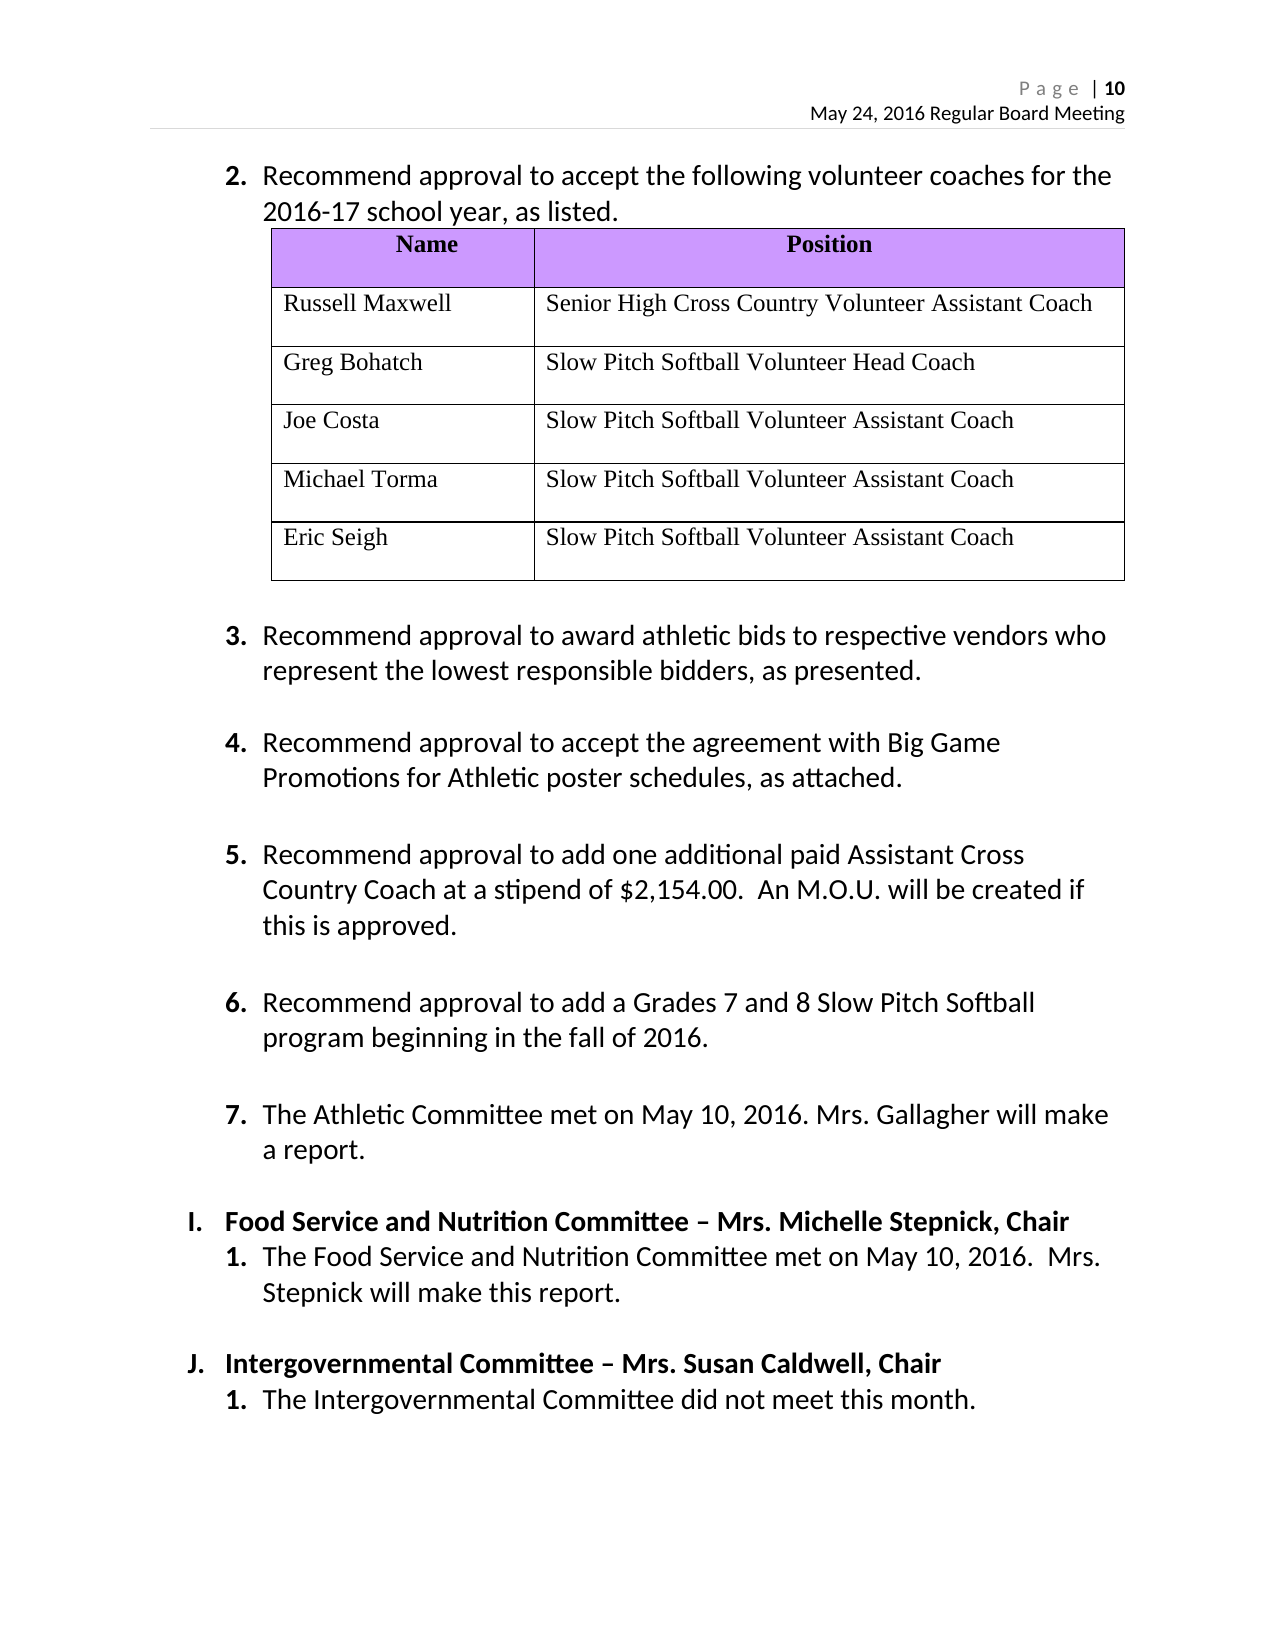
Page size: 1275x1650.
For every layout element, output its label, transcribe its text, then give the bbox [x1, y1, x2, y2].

list The Food Service and Nutrition Committee met on May 10, 2016. Mrs. Stepnick will make this report. [225, 1238, 1125, 1309]
list The Intergovernmental Committee did not meet this month. [225, 1381, 1125, 1416]
table_cell Michael Torma [272, 464, 534, 521]
list Recommend approval to add a Grades 7 and 8 Slow Pitch Softball program beginning in the fall of 2016. [225, 984, 1125, 1055]
table_cell Eric Seigh [272, 523, 534, 580]
table_cell Senior High Cross Country Volunteer Assistant Coach [535, 288, 1124, 346]
table_cell Slow Pitch Softball Volunteer Assistant Coach [535, 523, 1124, 580]
table_header Name [272, 229, 534, 287]
list Recommend approval to accept the following volunteer coaches for the 2016-17 school year, as listed. [225, 157, 1125, 228]
list The Athletic Committee met on May 10, 2016. Mrs. Gallagher will make a report. [225, 1096, 1125, 1167]
list Recommend approval to accept the agreement with Big Game Promotions for Athletic poster schedules, as attached. [225, 724, 1125, 795]
table_cell Greg Bohatch [272, 347, 534, 404]
list Food Service and Nutrition Committee – Mrs. Michelle Stepnick, Chair [187, 1203, 1125, 1238]
table_cell Slow Pitch Softball Volunteer Assistant Coach [535, 464, 1124, 521]
table_cell Russell Maxwell [272, 288, 534, 346]
table_cell Slow Pitch Softball Volunteer Assistant Coach [535, 405, 1124, 463]
list Recommend approval to award athletic bids to respective vendors who represent the lowest responsible bidders, as presented. [225, 617, 1125, 688]
list Intergovernmental Committee – Mrs. Susan Caldwell, Chair [187, 1345, 1125, 1381]
table_cell Slow Pitch Softball Volunteer Head Coach [535, 347, 1124, 404]
list Recommend approval to add one additional paid Assistant Cross Country Coach at a stipend of $2,154.00. An M.O.U. will be created if this is approved. [225, 836, 1125, 943]
table_header Position [535, 229, 1124, 287]
table_cell Joe Costa [272, 405, 534, 463]
